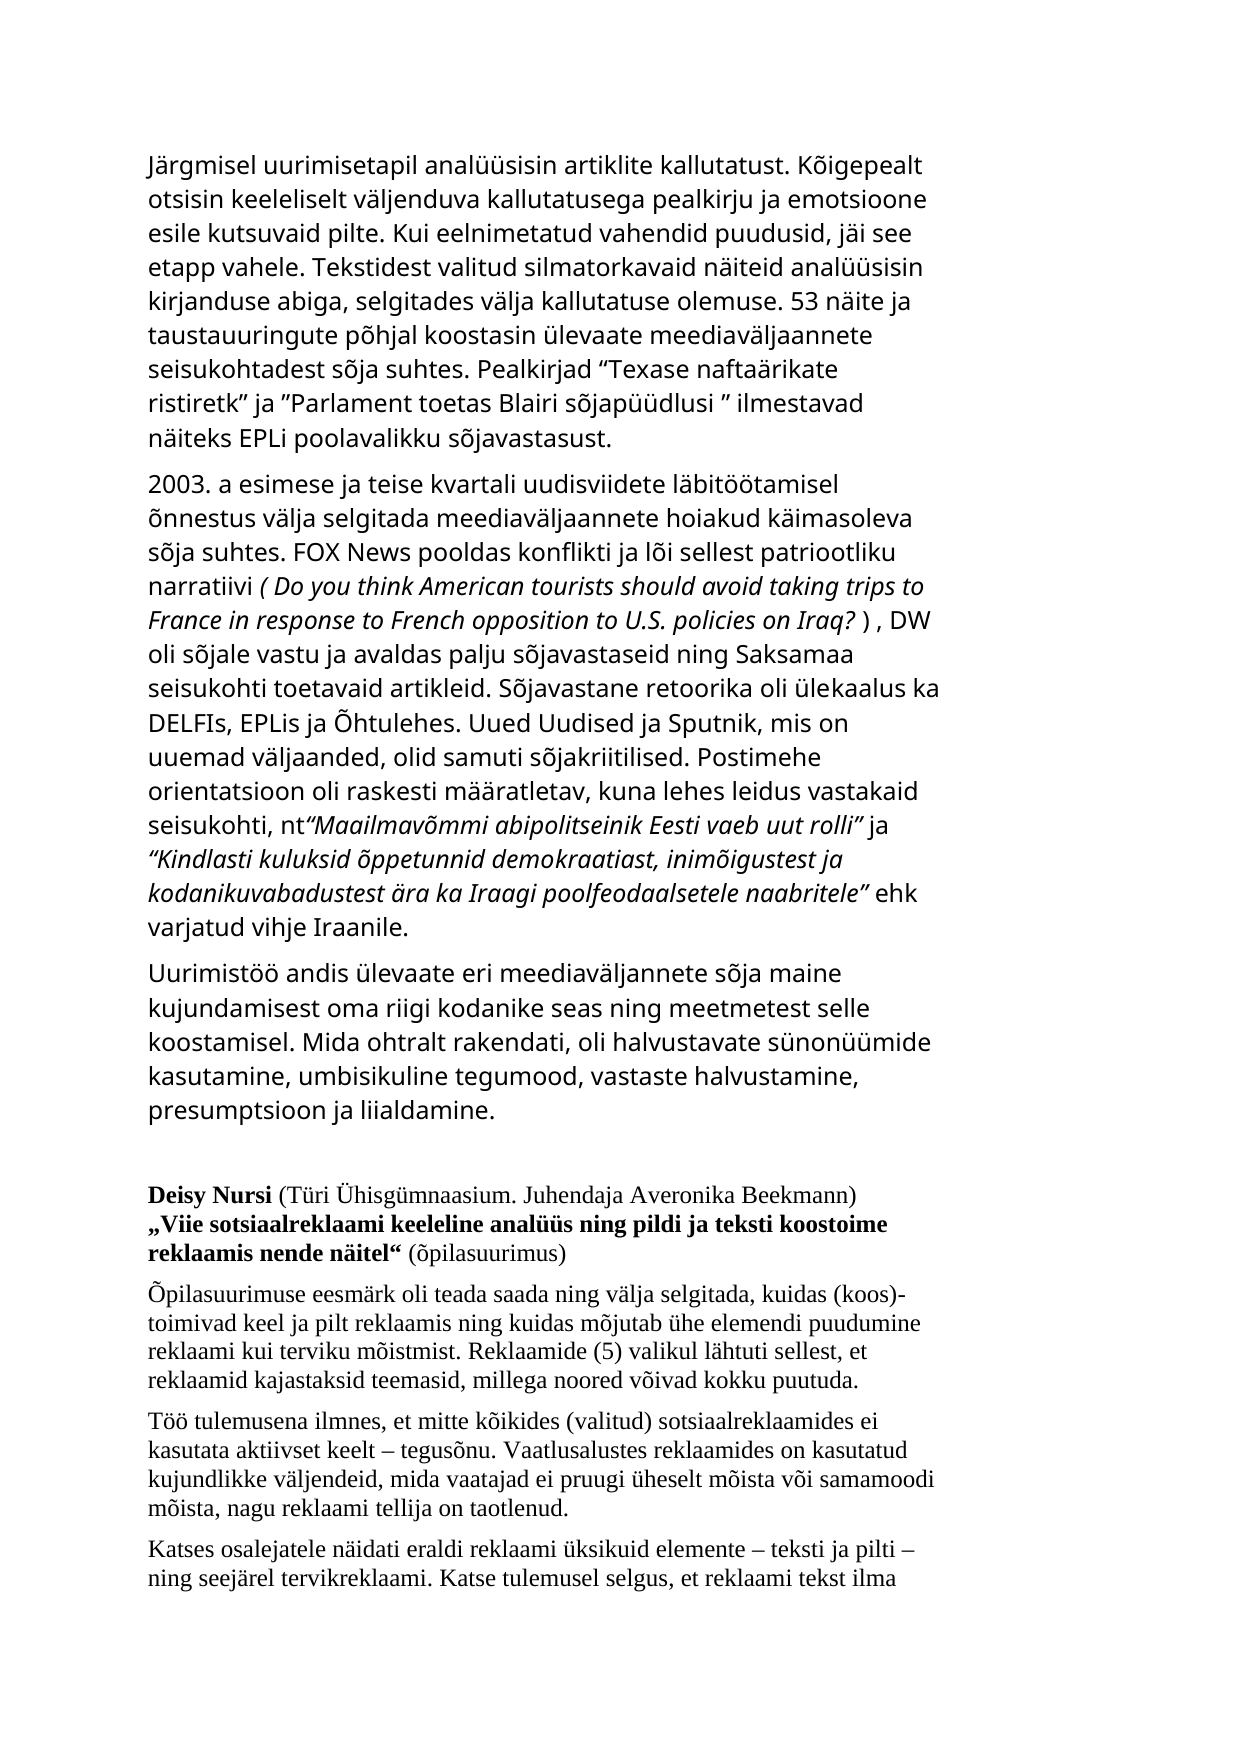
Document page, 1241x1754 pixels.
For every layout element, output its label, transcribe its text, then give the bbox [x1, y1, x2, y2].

text Töö tulemusena ilmnes, et mitte kõikides (valitud) sotsiaalreklaamides ei kasutata aktiivset keelt – tegusõnu. Vaatlusalustes reklaamides on kasutatud kujundlikke väljendeid, mida vaatajad ei pruugi üheselt mõista või samamoodi mõista, nagu reklaami tellija on taotlenud. [148, 1406, 945, 1521]
text Õpilasuurimuse eesmärk oli teada saada ning välja selgitada, kuidas (koos)toimivad keel ja pilt reklaamis ning kuidas mõjutab ühe elemendi puudumine reklaami kui terviku mõistmist. Reklaamide (5) valikul lähtuti sellest, et reklaamid kajastaksid teemasid, millega noored võivad kokku puutuda. [148, 1279, 945, 1394]
text 2003. a esimese ja teise kvartali uudisviidete läbitöötamisel õnnestus välja selgitada meediaväljaannete hoiakud käimasoleva sõja suhtes. FOX News pooldas konflikti ja lõi sellest patriootliku narratiivi ( Do you think American tourists should avoid taking trips to France in response to French opposition to U.S. policies on Iraq? ) , DW oli sõjale vastu ja avaldas palju sõjavastaseid ning Saksamaa seisukohti toetavaid artikleid. Sõjavastane retoorika oli ülekaalus ka DELFIs, EPLis ja Õhtulehes. Uued Uudised ja Sputnik, mis on uuemad väljaanded, olid samuti sõjakriitilised. Postimehe orientatsioon oli raskesti määratletav, kuna lehes leidus vastakaid seisukohti, nt“Maailmavõmmi abipolitseinik Eesti vaeb uut rolli” ja “Kindlasti kuluksid õppetunnid demokraatiast, inimõigustest ja kodanikuvabadustest ära ka Iraagi poolfeodaalsetele naabritele” ehk varjatud vihje Iraanile. [148, 467, 945, 944]
text Järgmisel uurimisetapil analüüsisin artiklite kallutatust. Kõigepealt otsisin keeleliselt väljenduva kallutatusega pealkirju ja emotsioone esile kutsuvaid pilte. Kui eelnimetatud vahendid puudusid, jäi see etapp vahele. Tekstidest valitud silmatorkavaid näiteid analüüsisin kirjanduse abiga, selgitades välja kallutatuse olemuse. 53 näite ja taustauuringute põhjal koostasin ülevaate meediaväljaannete seisukohtadest sõja suhtes. Pealkirjad “Texase naftaärikate ristiretk” ja ”Parlament toetas Blairi sõjapüüdlusi ” ilmestavad näiteks EPLi poolavalikku sõjavastasust. [148, 148, 945, 454]
text Uurimistöö andis ülevaate eri meediaväljannete sõja maine kujundamisest oma riigi kodanike seas ning meetmetest selle koostamisel. Mida ohtralt rakendati, oli halvustavate sünonüümide kasutamine, umbisikuline tegumood, vastaste halvustamine, presumptsioon ja liialdamine. [148, 956, 945, 1126]
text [148, 1534, 945, 1591]
text Deisy Nursi (Türi Ühisgümnaasium. Juhendaja Averonika Beekmann) „Viie sotsiaalreklaami keeleline analüüs ning pildi ja teksti koostoime reklaamis nende näitel“ (õpilasuurimus) [148, 1180, 945, 1266]
